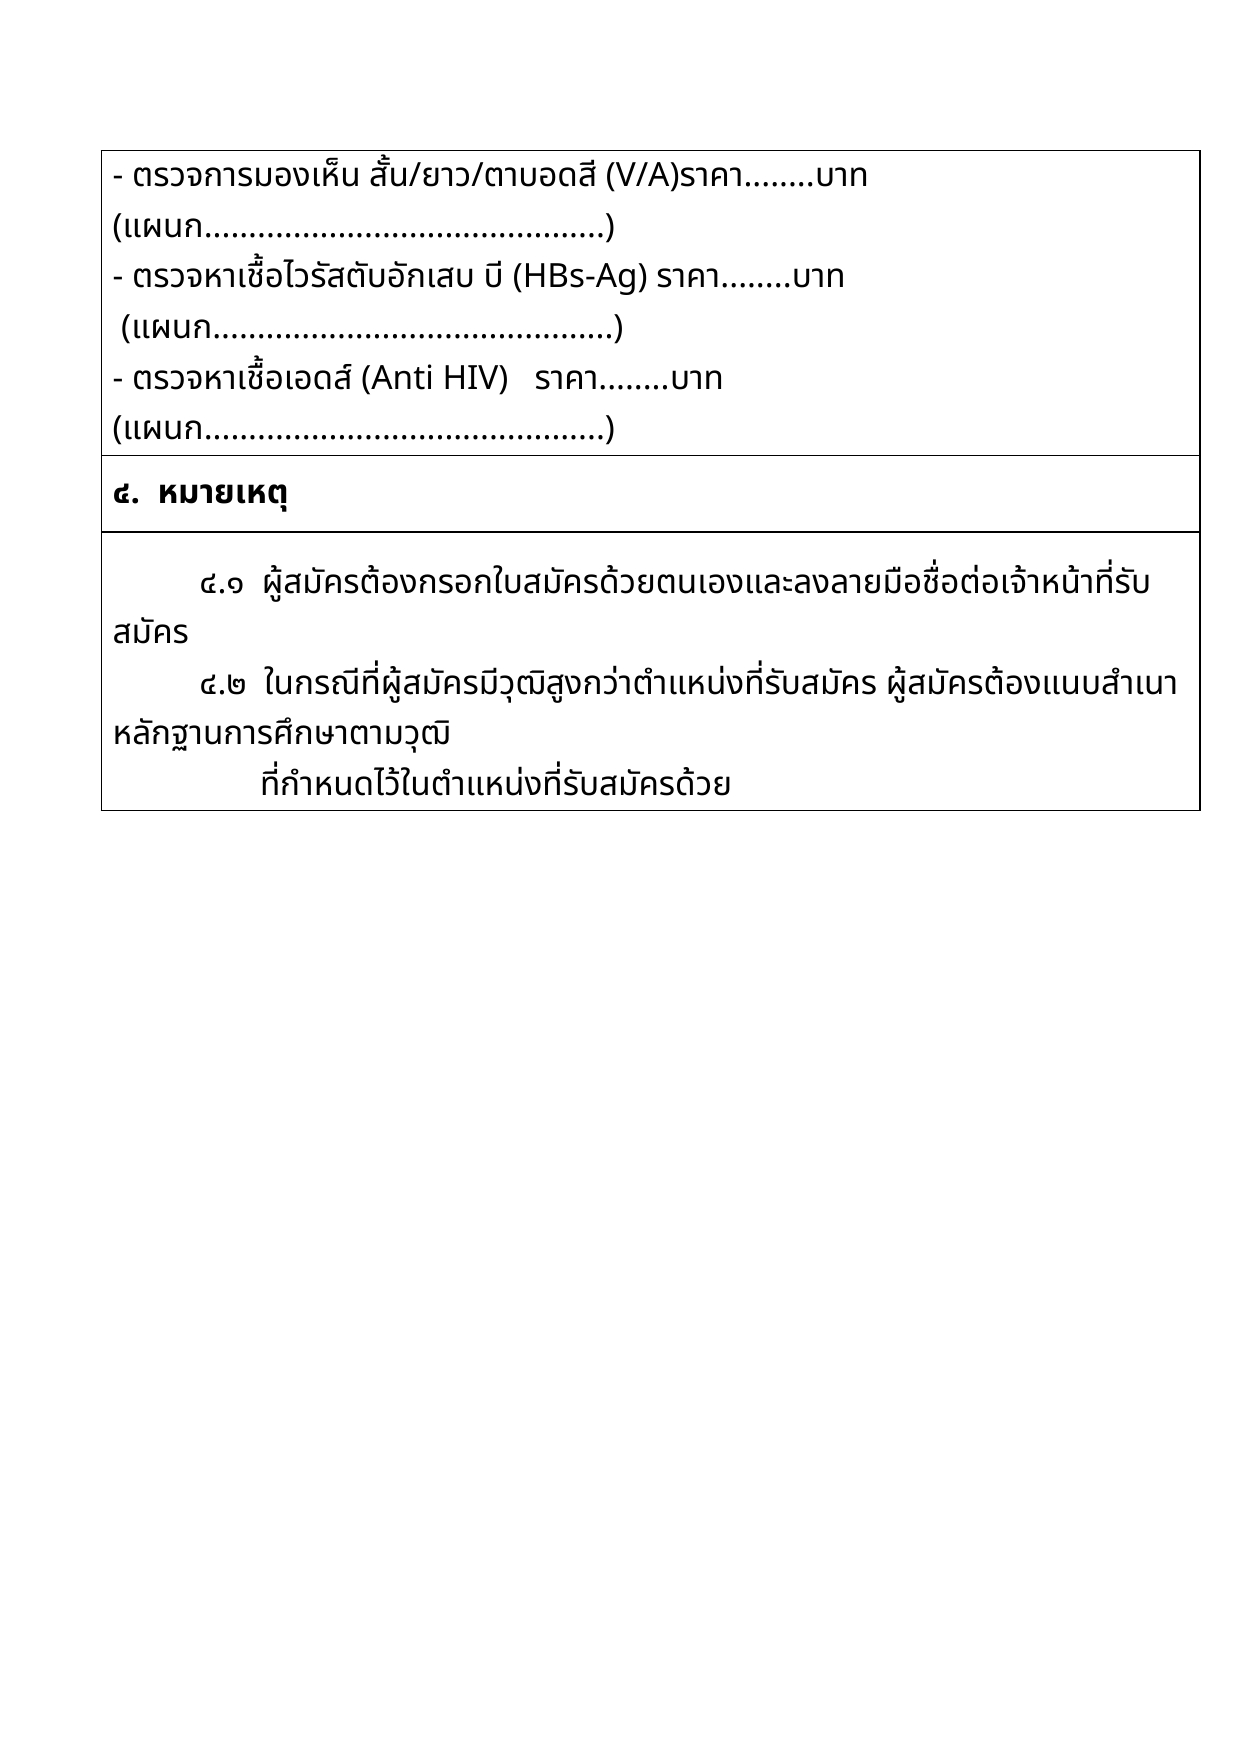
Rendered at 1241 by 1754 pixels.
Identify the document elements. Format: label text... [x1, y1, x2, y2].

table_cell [102, 151, 1199, 455]
table_cell ๔. หมายเหตุ [102, 456, 1199, 531]
table_cell ๔.๑ ผู้สมัครต้องกรอกใบสมัครด้วยตนเองและลงลายมือชื่อต่อเจ้าหน้าที่รับสมัคร ๔.๒ ในกรณีที่ผู้สมัครมีวุฒิสูงกว่าตำแหน่งที่รับสมัคร ผู้สมัครต้องแนบสำเนาหลักฐานการศึกษาตามวุฒิ ที่กำหนดไว้ในตำแหน่งที่รับสมัครด้วย [102, 533, 1199, 810]
